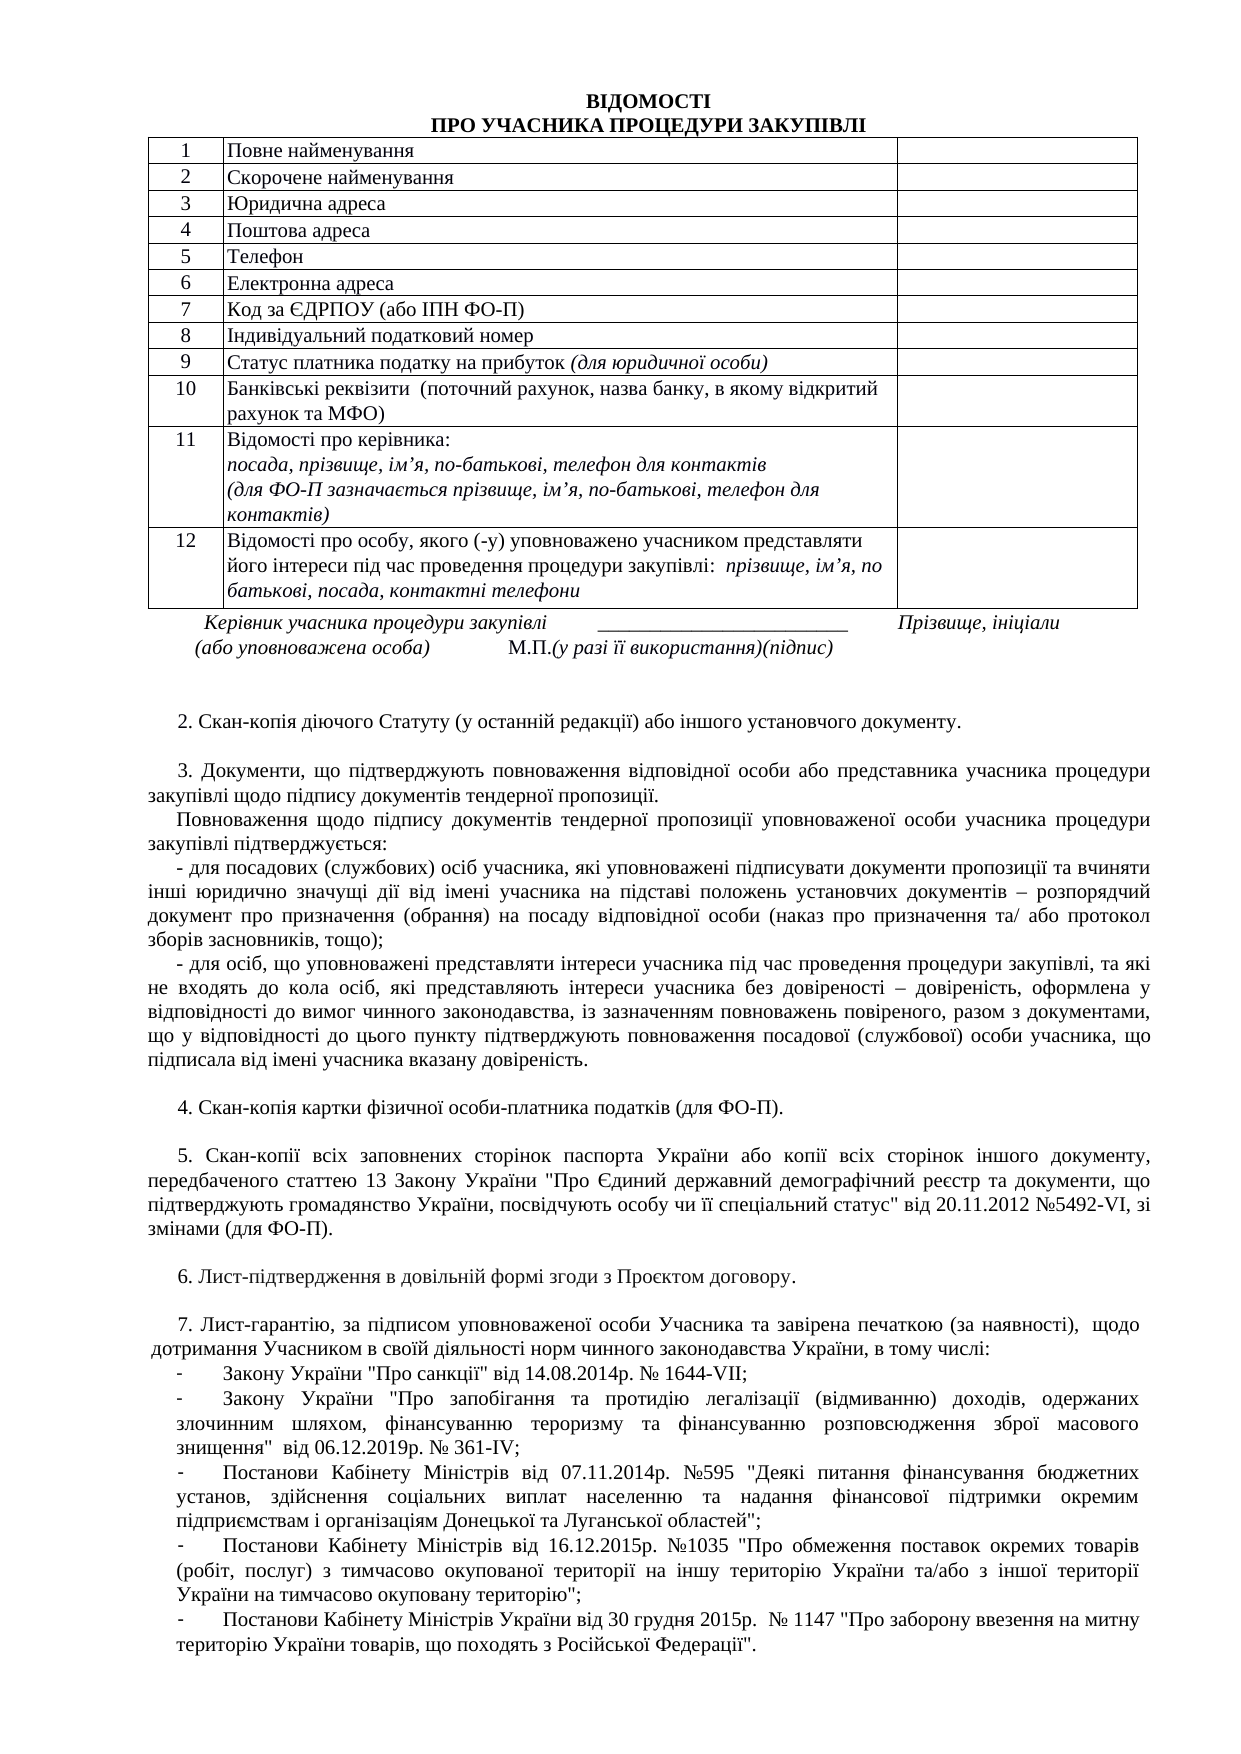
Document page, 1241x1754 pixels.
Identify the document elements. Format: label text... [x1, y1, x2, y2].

table_cell 12 [149, 528, 223, 608]
table_cell 7 [149, 296, 223, 322]
text ВІДОМОСТІ [148, 88, 1149, 113]
table_cell 2 [149, 164, 223, 189]
table_cell [898, 427, 1137, 527]
table_cell Юридична адреса [224, 191, 897, 216]
table_cell [898, 217, 1137, 242]
table_cell Банківські реквізити (поточний рахунок, назва банку, в якому відкритий рахунок та МФО) [224, 376, 897, 426]
table_cell Телефон [224, 244, 897, 269]
table_cell [898, 349, 1137, 375]
text 4. Скан-копія картки фізичної особи-платника податків (для ФО-П). [148, 1095, 1149, 1119]
table_cell [898, 528, 1137, 608]
table_cell 5 [149, 244, 223, 269]
text 6. Лист-підтвердження в довільній формі згоди з Проєктом договору. [148, 1264, 1148, 1288]
text ПРО УЧАСНИКА ПРОЦЕДУРИ ЗАКУПІВЛІ [148, 113, 1149, 137]
table_cell 3 [149, 191, 223, 216]
table_cell Відомості про особу, якого (-у) уповноважено учасником представляти його інтереси під час проведення процедури закупівлі: прізвище, ім’я, по батькові, посада, контактні телефони [224, 528, 897, 608]
list Постанови Кабінету Міністрів України від 30 грудня 2015р. № 1147 "Про заборону ввезення на митну територію України товарів, що походять з Російської Федерації". [176, 1606, 1140, 1656]
text Керівник учасника процедури закупівлі ________________________ Прізвище, ініціали [148, 609, 1152, 634]
table_cell Скорочене найменування [224, 164, 897, 189]
table_header [898, 138, 1137, 163]
table_cell Електронна адреса [224, 270, 897, 295]
table_cell Код за ЄДРПОУ (або ІПН ФО-П) [224, 296, 897, 322]
list Закону України "Про запобігання та протидію легалізації (відмиванню) доходів, одержаних злочинним шляхом, фінансуванню тероризму та фінансуванню розповсюдження зброї масового знищення" від 06.12.2019р. № 361-ІV; [176, 1385, 1140, 1459]
table_header Повне найменування [224, 138, 897, 163]
table_cell Відомості про керівника: посада, прізвище, ім’я, по-батькові, телефон для контактів (для ФО-П зазначається прізвище, ім’я, по-батькові, телефон для контактів) [224, 427, 897, 527]
table_cell 11 [149, 427, 223, 527]
list Постанови Кабінету Міністрів від 07.11.2014р. №595 "Деякі питання фінансування бюджетних установ, здійснення соціальних виплат населенню та надання фінансової підтримки окремим підприємствам і організаціям Донецької та Луганської областей"; [176, 1459, 1140, 1532]
table_cell [898, 296, 1137, 322]
table_cell 6 [149, 270, 223, 295]
table_cell 10 [149, 376, 223, 426]
list Закону України "Про санкції" від 14.08.2014р. № 1644-VII; [176, 1360, 1140, 1385]
table_cell [898, 244, 1137, 269]
table_cell [898, 164, 1137, 189]
table_cell [898, 270, 1137, 295]
table_cell 8 [149, 323, 223, 348]
text - для осіб, що уповноважені представляти інтереси учасника під час проведення процедури закупівлі, та які не входять до кола осіб, які представляють інтереси учасника без довіреності – довіреність, оформлена у відповідності до вимог чинного законодавства, із зазначенням повноважень повіреного, разом з документами, що у відповідності до цього пункту підтверджують повноваження посадової (службової) особи учасника, що підписала від імені учасника вказану довіреність. [148, 951, 1152, 1071]
text 3. Документи, що підтверджують повноваження відповідної особи або представника учасника процедури закупівлі щодо підпису документів тендерної пропозиції. [148, 758, 1152, 807]
table_cell [898, 191, 1137, 216]
text 2. Скан-копія діючого Статуту (у останній редакції) або іншого установчого документу. [148, 709, 1149, 733]
table_cell Статус платника податку на прибуток (для юридичної особи) [224, 349, 897, 375]
table_cell Поштова адреса [224, 217, 897, 242]
table_header 1 [149, 138, 223, 163]
table_cell 4 [149, 217, 223, 242]
text 7. Лист-гарантію, за підписом уповноваженої особи Учасника та завірена печаткою (за наявності), щодо дотримання Учасником в своїй діяльності норм чинного законодавства України, в тому числі: [151, 1312, 1140, 1360]
table_cell [898, 323, 1137, 348]
text 5. Скан-копії всіх заповнених сторінок паспорта України або копії всіх сторінок іншого документу, передбаченого статтею 13 Закону України "Про Єдиний державний демографічний реєстр та документи, що підтверджують громадянство України, посвідчують особу чи її спеціальний статус" від 20.11.2012 №5492-VI, зі змінами (для ФО-П). [148, 1143, 1152, 1240]
text (або уповноважена особа) М.П.(у разі її використання)(підпис) [148, 634, 1152, 659]
text - для посадових (службових) осіб учасника, які уповноважені підписувати документи пропозиції та вчиняти інші юридично значущі дії від імені учасника на підставі положень установчих документів – розпорядчий документ про призначення (обрання) на посаду відповідної особи (наказ про призначення та/ або протокол зборів засновників, тощо); [148, 855, 1152, 951]
list Постанови Кабінету Міністрів від 16.12.2015р. №1035 "Про обмеження поставок окремих товарів (робіт, послуг) з тимчасово окупованої території на іншу територію України та/або з іншої території України на тимчасово окуповану територію"; [176, 1532, 1140, 1606]
text Повноваження щодо підпису документів тендерної пропозиції уповноваженої особи учасника процедури закупівлі підтверджується: [148, 807, 1152, 855]
table_cell Індивідуальний податковий номер [224, 323, 897, 348]
table_cell 9 [149, 349, 223, 375]
table_cell [898, 376, 1137, 426]
